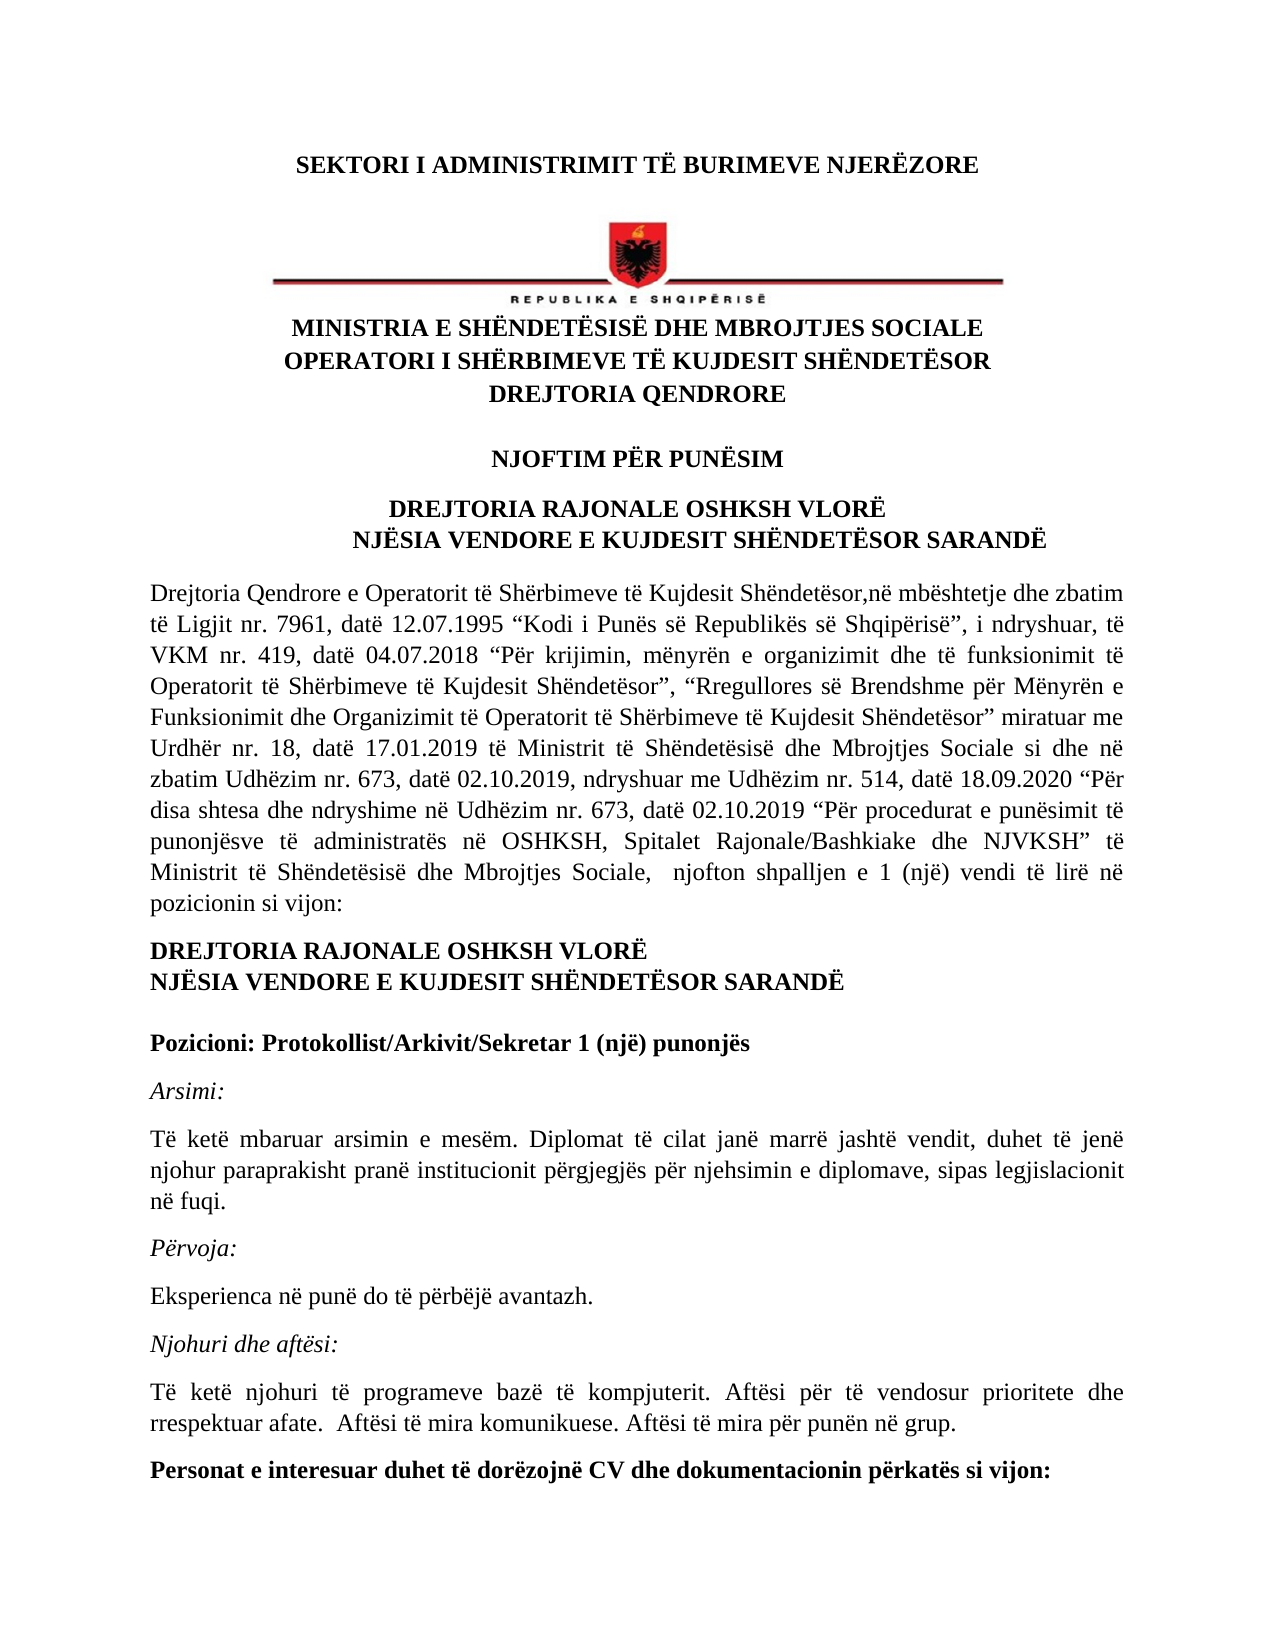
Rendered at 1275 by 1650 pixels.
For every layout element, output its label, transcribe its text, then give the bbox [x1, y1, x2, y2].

text Të ketë njohuri të programeve bazë të kompjuterit. Aftësi për të vendosur prioritete dhe rrespektuar afate. Aftësi të mira komunikuese. Aftësi të mira për punën në grup. [150, 1377, 1125, 1436]
picture [262, 193, 1013, 309]
text DREJTORIA RAJONALE OSHKSH VLORË [150, 936, 1125, 965]
text MINISTRIA E SHËNDETËSISË DHE MBROJTJES SOCIALE [150, 313, 1125, 342]
text Përvoja: [150, 1233, 1125, 1262]
text NJËSIA VENDORE E KUJDESIT SHËNDETËSOR SARANDË [150, 525, 1125, 554]
text Drejtoria Qendrore e Operatorit të Shërbimeve të Kujdesit Shëndetësor,në mbështetje dhe zbatim të Ligjit nr. 7961, datë 12.07.1995 “Kodi i Punës së Republikës së Shqipërisë”, i ndryshuar, të VKM nr. 419, datë 04.07.2018 “Për krijimin, mënyrën e organizimit dhe të funksionimit të Operatorit të Shërbimeve të Kujdesit Shëndetësor”, “Rregullores së Brendshme për Mënyrën e Funksionimit dhe Organizimit të Operatorit të Shërbimeve të Kujdesit Shëndetësor” miratuar me Urdhër nr. 18, datë 17.01.2019 të Ministrit të Shëndetësisë dhe Mbrojtjes Sociale si dhe në zbatim Udhëzim nr. 673, datë 02.10.2019, ndryshuar me Udhëzim nr. 514, datë 18.09.2020 “Për disa shtesa dhe ndryshime në Udhëzim nr. 673, datë 02.10.2019 “Për procedurat e punësimit të punonjësve të administratës në OSHKSH, Spitalet Rajonale/Bashkiake dhe NJVKSH” të Ministrit të Shëndetësisë dhe Mbrojtjes Sociale, njofton shpalljen e 1 (një) vendi të lirë në pozicionin si vijon: [150, 578, 1125, 917]
text DREJTORIA QENDRORE [150, 379, 1125, 408]
text Personat e interesuar duhet të dorëzojnë CV dhe dokumentacionin përkatës si vijon: [150, 1455, 1125, 1484]
text Eksperienca në punë do të përbëjë avantazh. [150, 1281, 1125, 1310]
text NJOFTIM PËR PUNËSIM [150, 444, 1125, 473]
text Njohuri dhe aftësi: [150, 1329, 1125, 1358]
text OPERATORI I SHËRBIMEVE TË KUJDESIT SHËNDETËSOR [150, 346, 1125, 375]
text Arsimi: [150, 1076, 1125, 1105]
text SEKTORI I ADMINISTRIMIT TË BURIMEVE NJERËZORE [150, 150, 1125, 179]
text DREJTORIA RAJONALE OSHKSH VLORË [150, 494, 1125, 523]
text Pozicioni: Protokollist/Arkivit/Sekretar 1 (një) punonjës [150, 1028, 1125, 1057]
text NJËSIA VENDORE E KUJDESIT SHËNDETËSOR SARANDË [150, 967, 1125, 996]
text Të ketë mbaruar arsimin e mesëm. Diplomat të cilat janë marrë jashtë vendit, duhet të jenë njohur paraprakisht pranë institucionit përgjegjës për njehsimin e diplomave, sipas legjislacionit në fuqi. [150, 1124, 1125, 1214]
